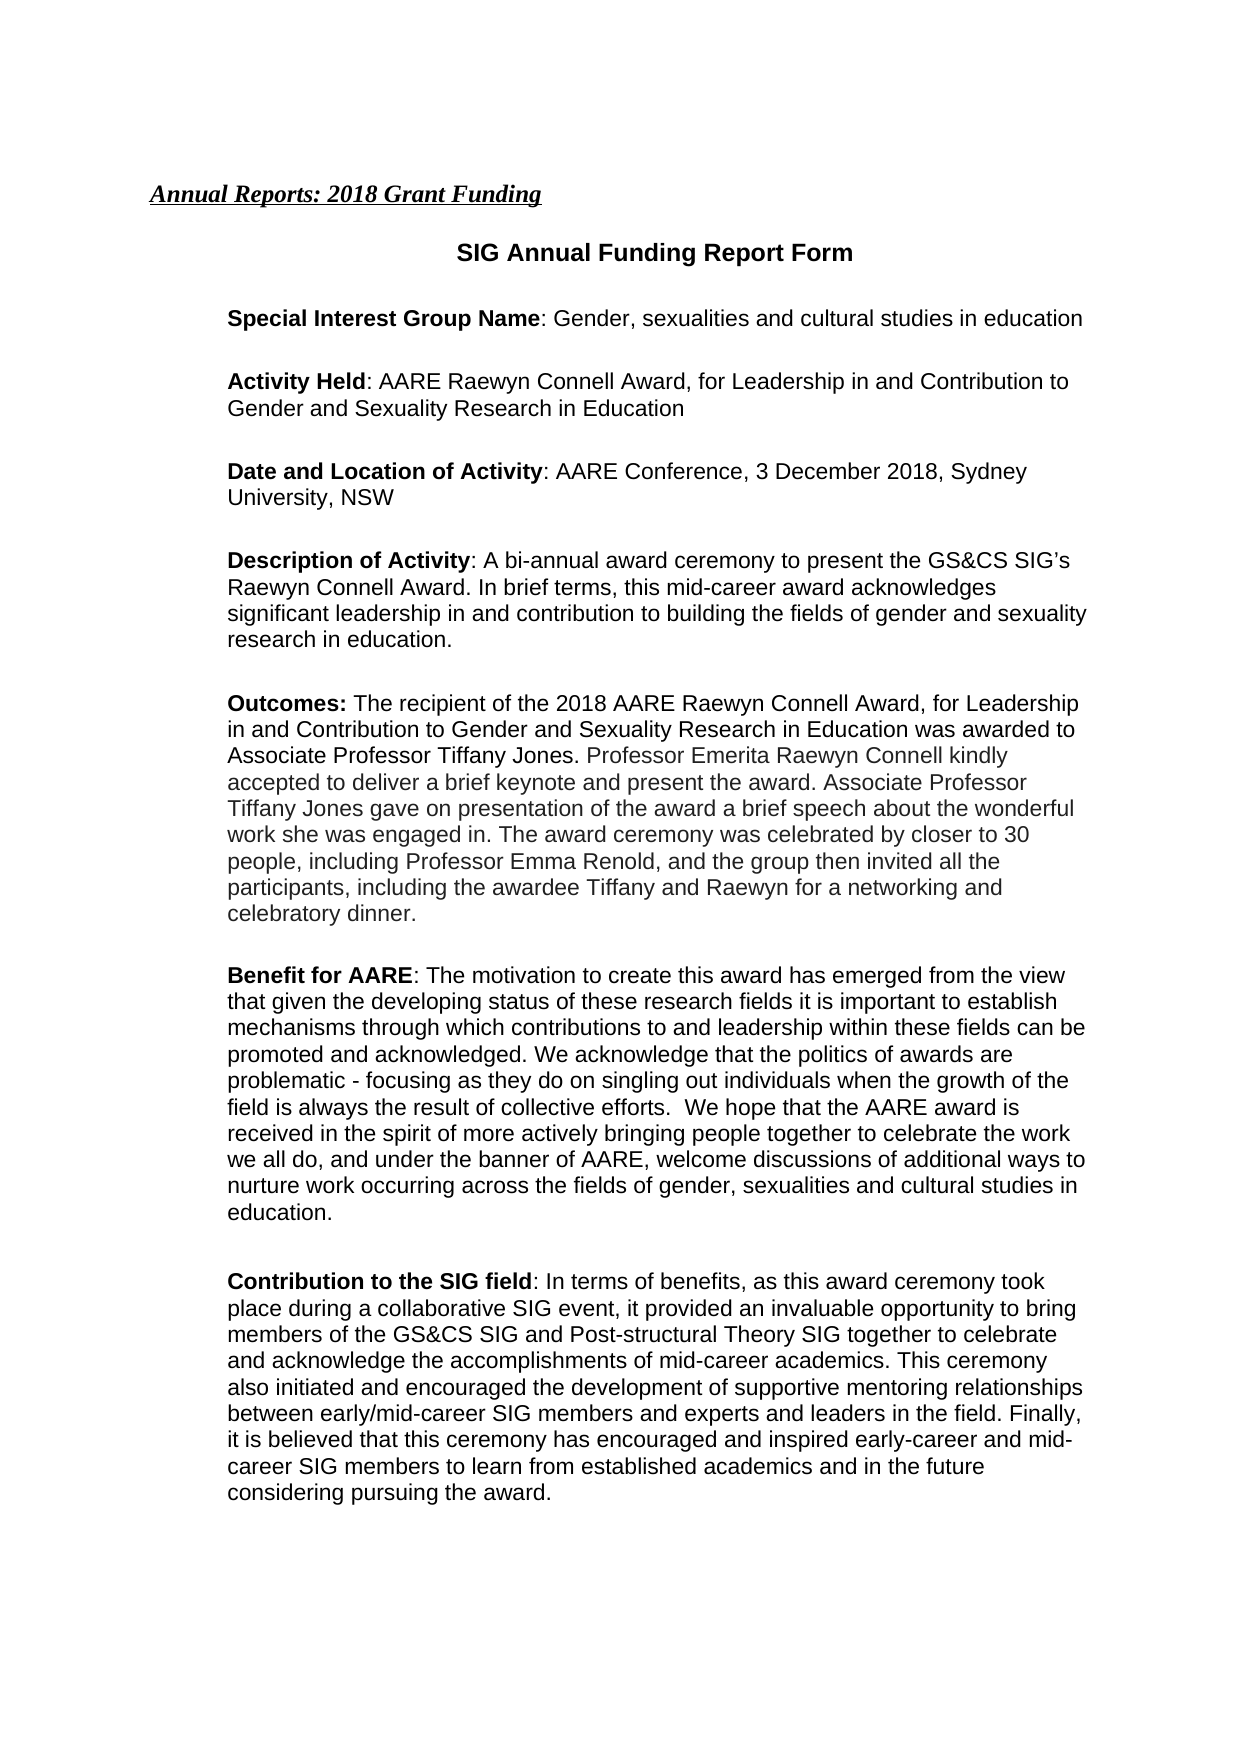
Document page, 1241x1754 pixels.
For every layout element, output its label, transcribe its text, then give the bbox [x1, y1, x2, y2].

text Outcomes: The recipient of the 2018 AARE Raewyn Connell Award, for Leadership in and Contribution to Gender and Sexuality Research in Education was awarded to Associate Professor Tiffany Jones. Professor Emerita Raewyn Connell kindly accepted to deliver a brief keynote and present the award. Associate Professor Tiffany Jones gave on presentation of the award a brief speech about the wonderful work she was engaged in. The award ceremony was celebrated by closer to 30 people, including Professor Emma Renold, and the group then invited all the participants, including the awardee Tiffany and Raewyn for a networking and celebratory dinner. [227, 689, 1090, 927]
text Description of Activity: A bi-annual award ceremony to present the GS&CS SIG’s Raewyn Connell Award. In brief terms, this mid-career award acknowledges significant leadership in and contribution to building the fields of gender and sexuality research in education. [227, 547, 1090, 653]
text Date and Location of Activity: AARE Conference, 3 December 2018, Sydney University, NSW [227, 458, 1090, 511]
text Contribution to the SIG field: In terms of benefits, as this award ceremony took place during a collaborative SIG event, it provided an invaluable opportunity to bring members of the GS&CS SIG and Post-structural Theory SIG together to celebrate and acknowledge the accomplishments of mid-career academics. This ceremony also initiated and encouraged the development of supportive mentoring relationships between early/mid-career SIG members and experts and leaders in the field. Finally, it is believed that this ceremony has encouraged and inspired early-career and mid-career SIG members to learn from established academics and in the future considering pursuing the award. [227, 1268, 1090, 1505]
text Annual Reports: 2018 Grant Funding [150, 179, 1090, 207]
text Special Interest Group Name: Gender, sexualities and cultural studies in education [227, 305, 1090, 332]
text SIG Annual Funding Report Form [375, 238, 1090, 267]
text Benefit for AARE: The motivation to create this award has emerged from the view that given the developing status of these research fields it is important to establish mechanisms through which contributions to and leadership within these fields can be promoted and acknowledged. We acknowledge that the politics of awards are problematic - focusing as they do on singling out individuals when the growth of the field is always the result of collective efforts. We hope that the AARE award is received in the spirit of more actively bringing people together to celebrate the work we all do, and under the banner of AARE, welcome discussions of additional ways to nurture work occurring across the fields of gender, sexualities and cultural studies in education. [227, 962, 1090, 1225]
text Activity Held: AARE Raewyn Connell Award, for Leadership in and Contribution to Gender and Sexuality Research in Education [227, 368, 1090, 421]
